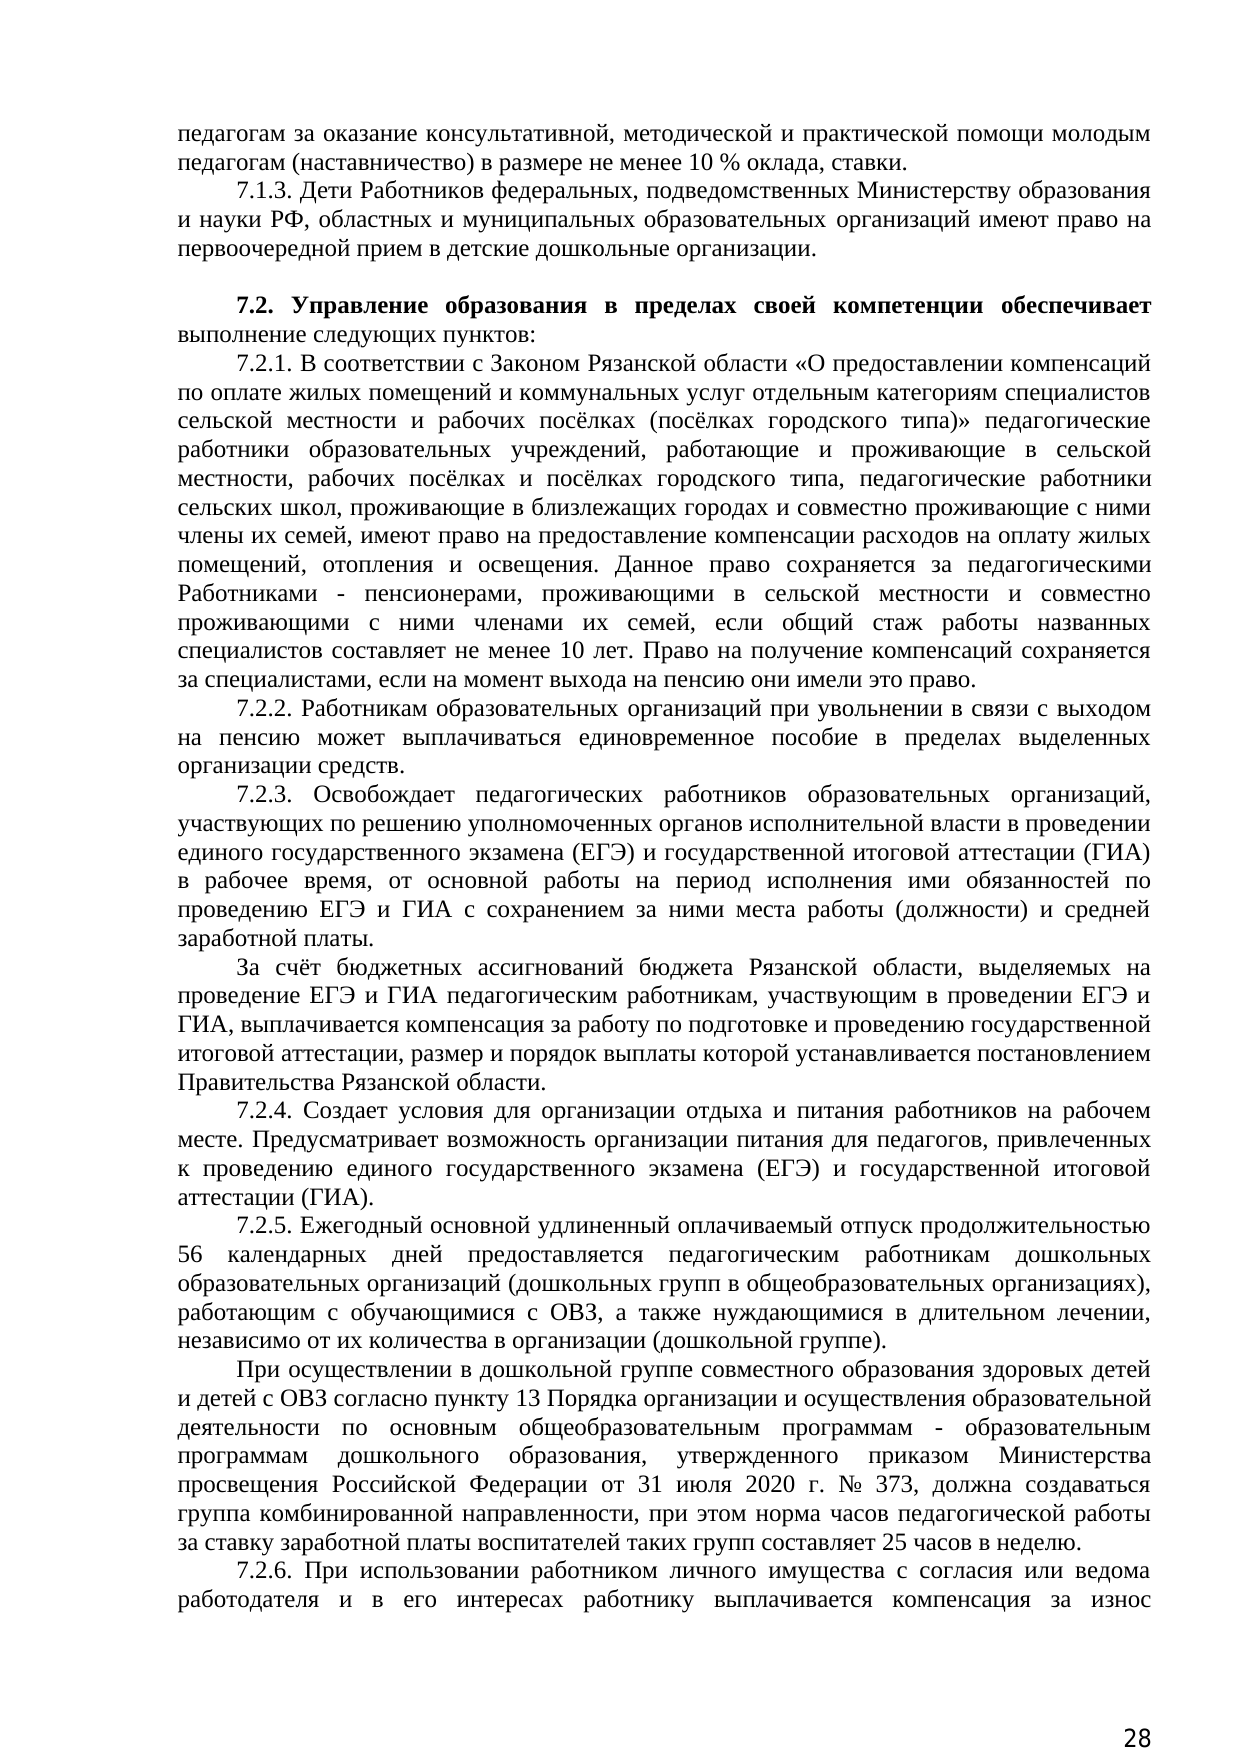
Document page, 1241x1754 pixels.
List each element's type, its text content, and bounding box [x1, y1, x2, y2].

text 7.2.4. Создает условия для организации отдыха и питания работников на рабочем месте. Предусматривает возможность организации питания для педагогов, привлеченных к проведению единого государственного экзамена (ЕГЭ) и государственной итоговой аттестации (ГИА). [177, 1096, 1152, 1211]
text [177, 1556, 1152, 1613]
text 7.2.1. В соответствии с Законом Рязанской области «О предоставлении компенсаций по оплате жилых помещений и коммунальных услуг отдельным категориям специалистов сельской местности и рабочих посёлках (посёлках городского типа)» педагогические работники образовательных учреждений, работающие и проживающие в сельской местности, рабочих посёлках и посёлках городского типа, педагогические работники сельских школ, проживающие в близлежащих городах и совместно проживающие с ними члены их семей, имеют право на предоставление компенсации расходов на оплату жилых помещений, отопления и освещения. Данное право сохраняется за педагогическими Работниками - пенсионерами, проживающими в сельской местности и совместно проживающими с ними членами их семей, если общий стаж работы названных специалистов составляет не менее 10 лет. Право на получение компенсаций сохраняется за специалистами, если на момент выхода на пенсию они имели это право. [177, 348, 1152, 693]
list 7.1.3. Дети Работников федеральных, подведомственных Министерству образования и науки РФ, областных и муниципальных образовательных организаций имеют право на первоочередной прием в детские дошкольные организации. [177, 176, 1152, 262]
text 7.2.5. Ежегодный основной удлиненный оплачиваемый отпуск продолжительностью 56 календарных дней предоставляется педагогическим работникам дошкольных образовательных организаций (дошкольных групп в общеобразовательных организациях), работающим с обучающимися с ОВЗ, а также нуждающимися в длительном лечении, независимо от их количества в организации (дошкольной группе). [177, 1211, 1152, 1354]
text За счёт бюджетных ассигнований бюджета Рязанской области, выделяемых на проведение ЕГЭ и ГИА педагогическим работникам, участвующим в проведении ЕГЭ и ГИА, выплачивается компенсация за работу по подготовке и проведению государственной итоговой аттестации, размер и порядок выплаты которой устанавливается постановлением Правительства Рязанской области. [177, 952, 1152, 1096]
text При осуществлении в дошкольной группе совместного образования здоровых детей и детей с ОВЗ согласно пункту 13 Порядка организации и осуществления образовательной деятельности по основным общеобразовательным программам - образовательным программам дошкольного образования, утвержденного приказом Министерства просвещения Российской Федерации от 31 июля 2020 г. № 373, должна создаваться группа комбинированной направленности, при этом норма часов педагогической работы за ставку заработной платы воспитателей таких групп составляет 25 часов в неделю. [177, 1354, 1152, 1556]
list 7.2.2. Работникам образовательных организаций при увольнении в связи с выходом на пенсию может выплачиваться единовременное пособие в пределах выделенных организации средств. [177, 693, 1152, 779]
list 7.2. Управление образования в пределах своей компетенции обеспечивает выполнение следующих пунктов: [177, 291, 1152, 348]
text 7.2.3. Освобождает педагогических работников образовательных организаций, участвующих по решению уполномоченных органов исполнительной власти в проведении единого государственного экзамена (ЕГЭ) и государственной итоговой аттестации (ГИА) в рабочее время, от основной работы на период исполнения ими обязанностей по проведению ЕГЭ и ГИА с сохранением за ними места работы (должности) и средней заработной платы. [177, 779, 1152, 952]
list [177, 118, 1152, 176]
